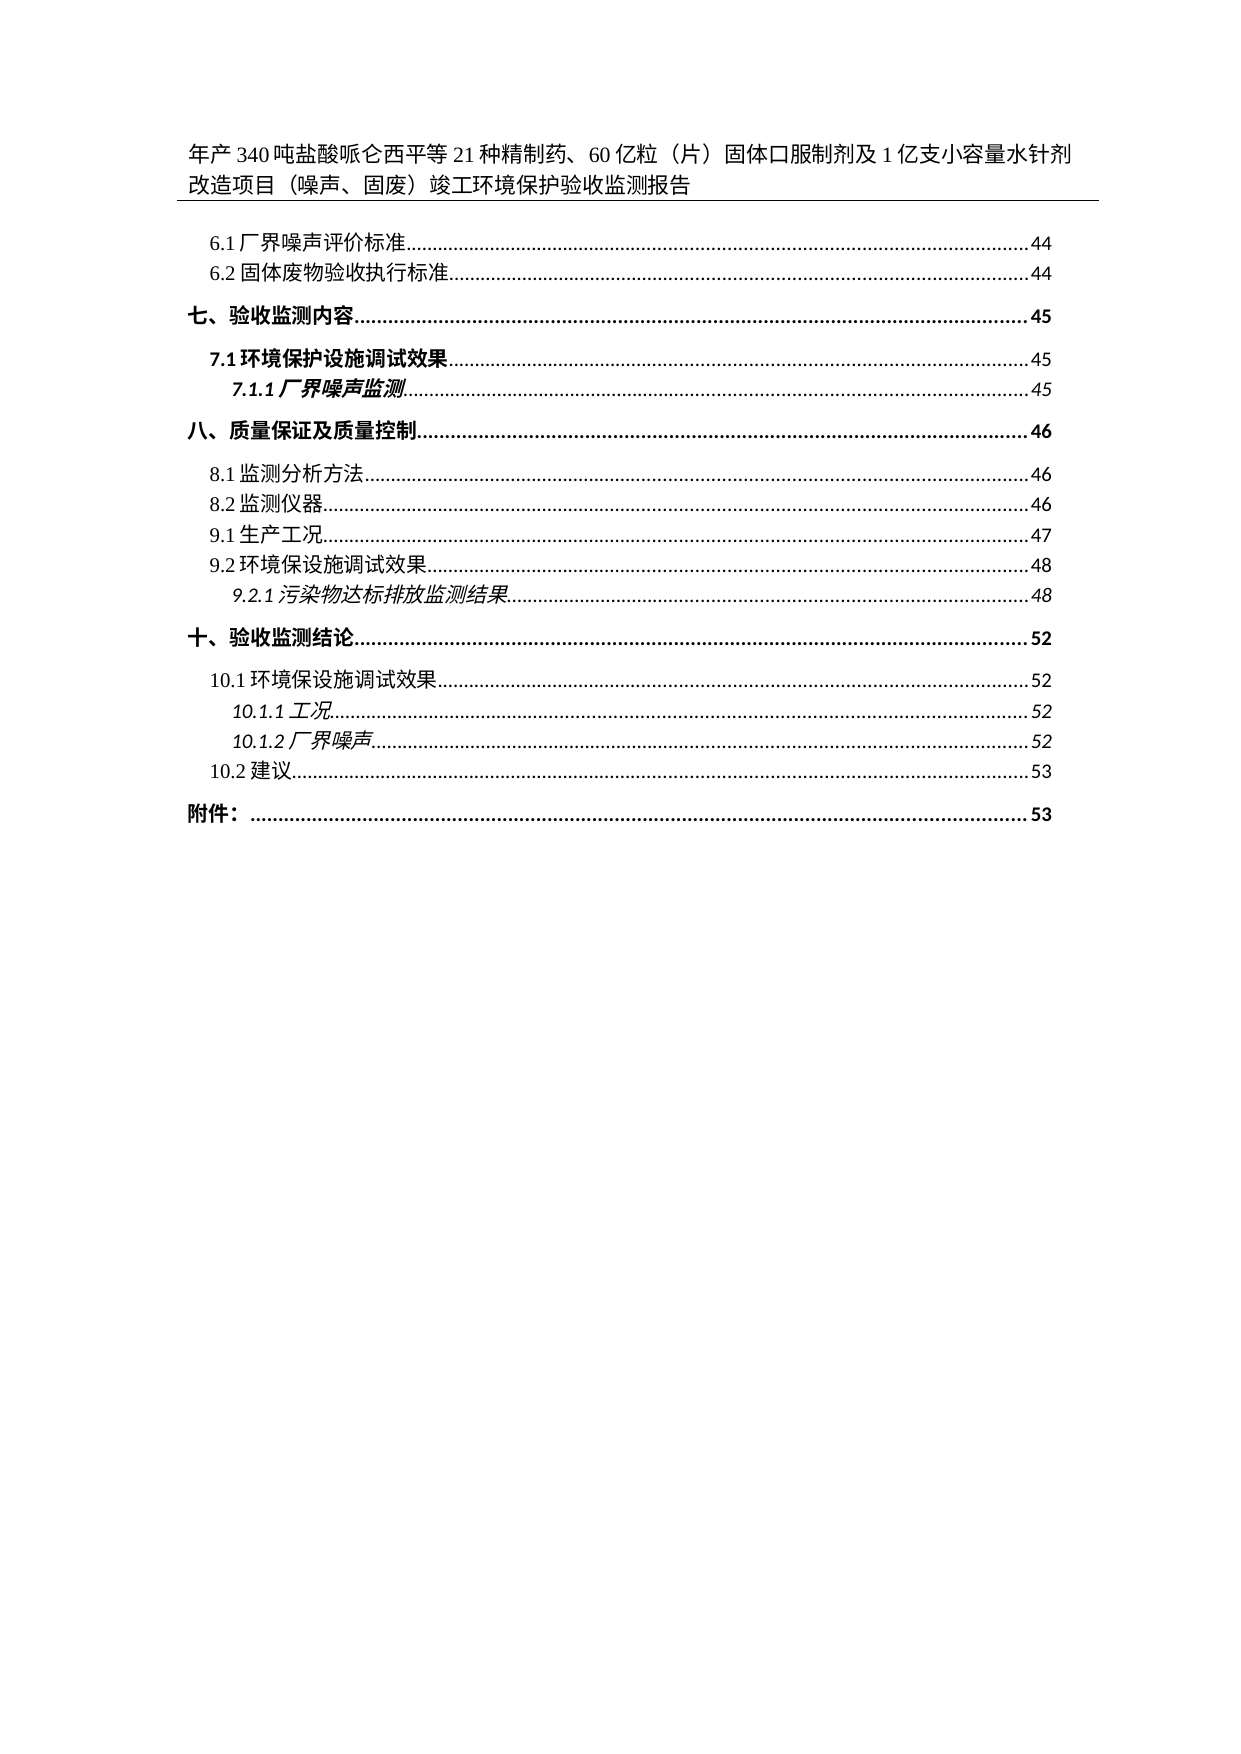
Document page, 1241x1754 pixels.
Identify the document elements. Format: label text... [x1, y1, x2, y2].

text 10.1.1工况 52 [231, 694, 1053, 724]
text 10.1环境保设施调试效果 52 [209, 664, 1053, 694]
text 10.2建议 53 [209, 754, 1053, 784]
text 8.1监测分析方法 46 [209, 457, 1053, 488]
text 八、质量保证及质量控制 46 [187, 415, 1053, 445]
text 9.1生产工况 47 [209, 518, 1053, 548]
text 9.2环境保设施调试效果 48 [209, 548, 1053, 578]
text 9.2.1污染物达标排放监测结果 48 [231, 578, 1053, 608]
text 8.2监测仪器 46 [209, 488, 1053, 518]
text 7.1环境保护设施调试效果 45 [209, 342, 1053, 372]
text 6.2 固体废物验收执行标准 44 [209, 256, 1053, 287]
text 附件： 53 [187, 797, 1053, 827]
text 十、验收监测结论 52 [187, 621, 1053, 651]
text 7.1.1厂界噪声监测 45 [231, 372, 1053, 402]
text 6.1厂界噪声评价标准 44 [209, 226, 1053, 256]
text 七、验收监测内容 45 [187, 299, 1053, 329]
text 10.1.2厂界噪声 52 [231, 724, 1053, 754]
